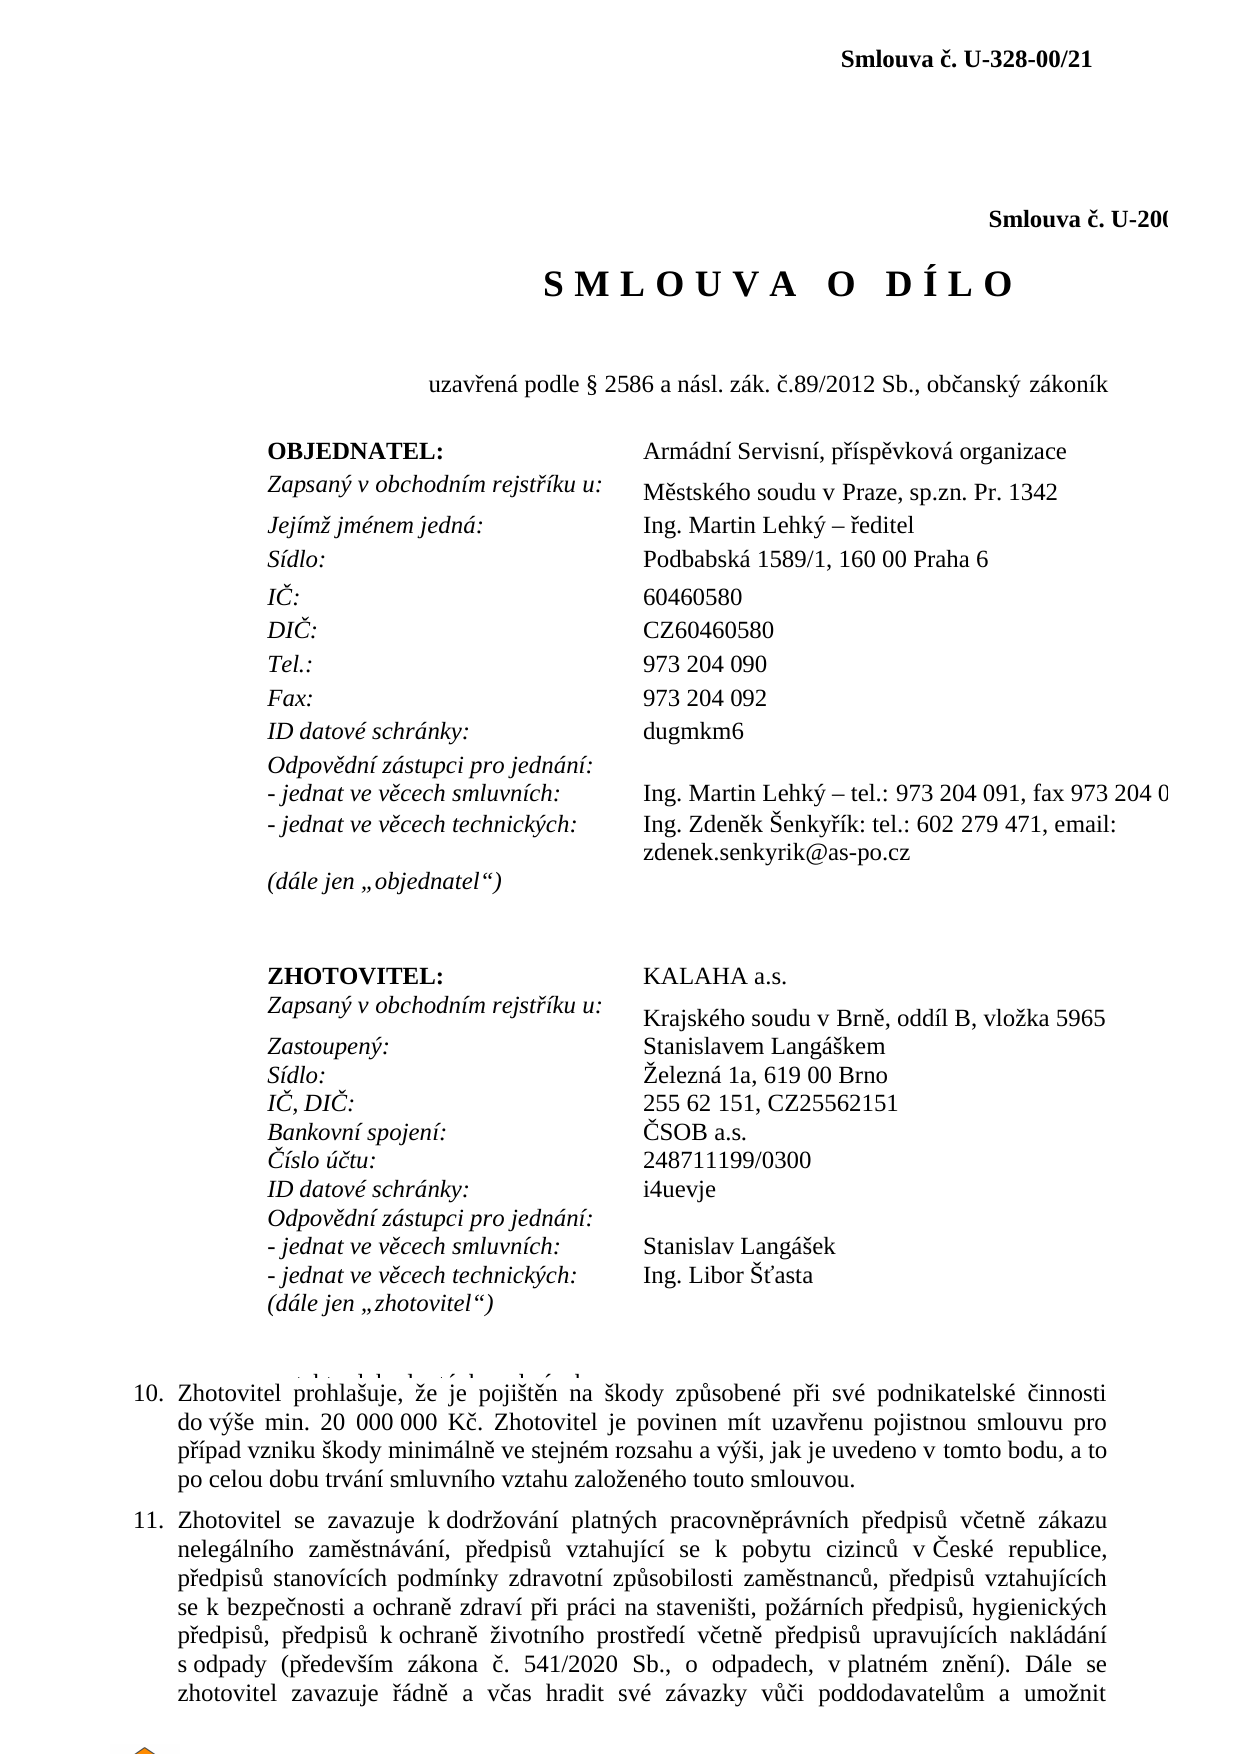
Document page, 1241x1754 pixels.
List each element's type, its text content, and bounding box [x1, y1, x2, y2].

picture [109, 1744, 180, 1754]
list Zhotovitel se zavazuje k dodržování platných pracovněprávních předpisů včetně zákazu nelegálního zaměstnávání, předpisů vztahující se k pobytu cizinců v České republice, předpisů stanovících podmínky zdravotní způsobilosti zaměstnanců, předpisů vztahujících se k bezpečnosti a ochraně zdraví při práci na staveništi, požárních předpisů, hygienických předpisů, předpisů k ochraně životního prostředí včetně předpisů upravujících nakládání s odpady (především zákona č. 541/2020 Sb., o odpadech, v platném znění). Dále se zhotovitel zavazuje řádně a včas hradit své závazky vůči poddodavatelům a umožnit objednateli kontrolovat u zaměstnanců zhotovitele, podílejících se na realizaci díla dle této smlouvy, zda jsou odměňováni v souladu s platnými právními předpisy. Zhotovitel dále zajistí, že všechny osoby podílející se na realizaci díla dle této smlouvy budou vybaveny osobními ochrannými pracovními pomůckami. Je-li zhotovitel v prodlení s úhradou řádně provedených a vyfakturovaných prací poddodavateli, je objednatel oprávněn provést předmětnou úhradu dotčenému poddodavateli přímo; v takovém případě již předmětná platba nebude ze strany objednatele uhrazena zhotoviteli. [133, 1506, 1107, 1707]
list Zhotovitel prohlašuje, že je pojištěn na škody způsobené při své podnikatelské činnosti do výše min. 20 000 000 Kč. Zhotovitel je povinen mít uzavřenu pojistnou smlouvu pro případ vzniku škody minimálně ve stejném rozsahu a výši, jak je uvedeno v tomto bodu, a to po celou dobu trvání smluvního vztahu založeného touto smlouvou. [133, 1378, 1107, 1493]
